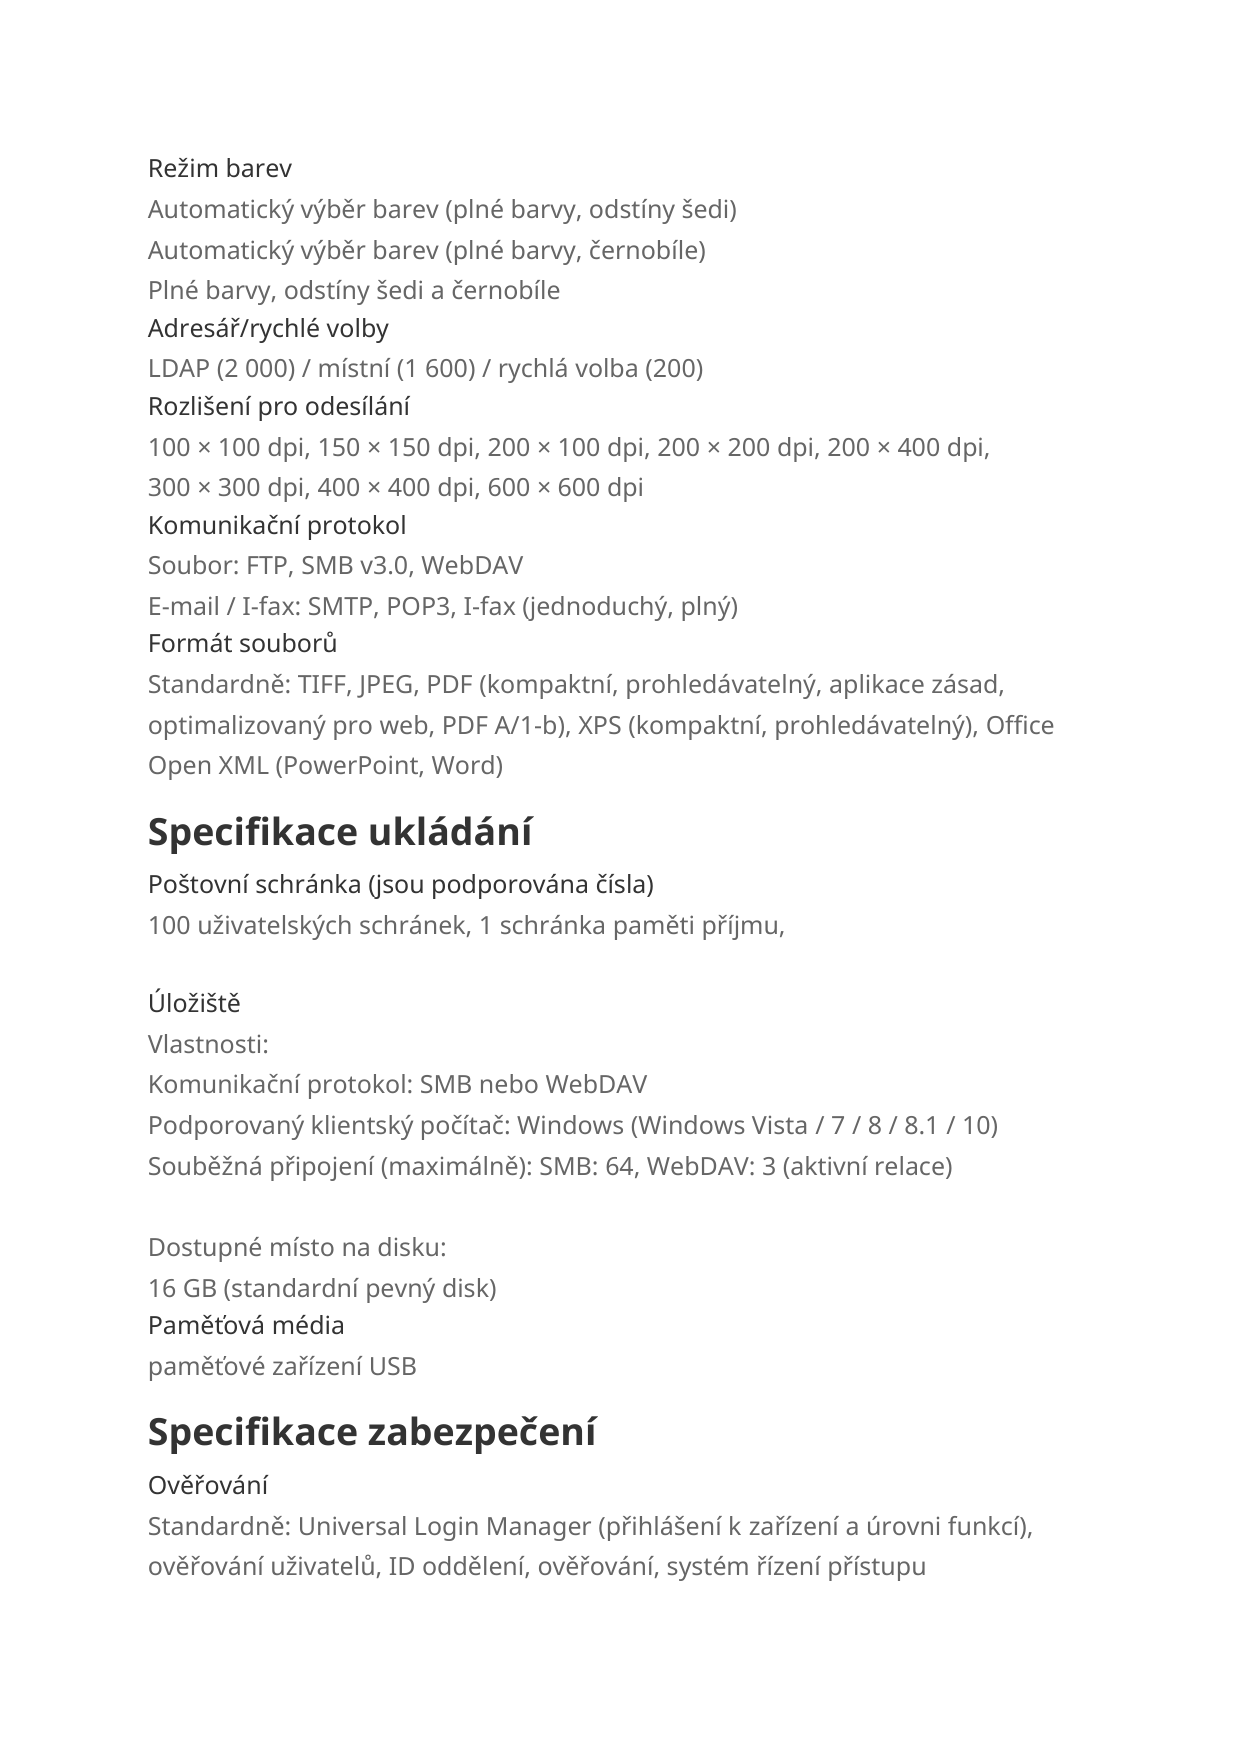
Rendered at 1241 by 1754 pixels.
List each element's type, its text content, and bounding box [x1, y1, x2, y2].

text Rozlišení pro odesílání [148, 385, 1093, 423]
text Standardně: Universal Login Manager (přihlášení k zařízení a úrovni funkcí), ověřování uživatelů, ID oddělení, ověřování, systém řízení přístupu [148, 1502, 1093, 1583]
text Paměťová média [148, 1304, 1093, 1342]
text Vlastnosti: Komunikační protokol: SMB nebo WebDAV Podporovaný klientský počítač: Windows (Windows Vista / 7 / 8 / 8.1 / 10) Souběžná připojení (maximálně): SMB: 64, WebDAV: 3 (aktivní relace) Dostupné místo na disku: 16 GB (standardní pevný disk) [148, 1020, 1093, 1304]
text Automatický výběr barev (plné barvy, odstíny šedi) Automatický výběr barev (plné barvy, černobíle) Plné barvy, odstíny šedi a černobíle [148, 185, 1093, 307]
text Specifikace ukládání [148, 803, 1093, 856]
text Adresář/rychlé volby [148, 307, 1093, 344]
text LDAP (2 000) / místní (1 600) / rychlá volba (200) [148, 344, 1093, 385]
text Specifikace zabezpečení [148, 1403, 1093, 1456]
text Ověřování [148, 1464, 1093, 1502]
text Úložiště [148, 982, 1093, 1020]
text 100 uživatelských schránek, 1 schránka paměti příjmu, [148, 901, 1093, 982]
text Soubor: FTP, SMB v3.0, WebDAV E-mail / I-fax: SMTP, POP3, I-fax (jednoduchý, plný) [148, 541, 1093, 623]
text 100 × 100 dpi, 150 × 150 dpi, 200 × 100 dpi, 200 × 200 dpi, 200 × 400 dpi, 300 × 300 dpi, 400 × 400 dpi, 600 × 600 dpi [148, 423, 1093, 504]
text paměťové zařízení USB [148, 1342, 1093, 1382]
text Režim barev [148, 148, 1093, 185]
text Formát souborů [148, 623, 1093, 660]
text Poštovní schránka (jsou podporována čísla) [148, 864, 1093, 901]
text Komunikační protokol [148, 504, 1093, 541]
text Standardně: TIFF, JPEG, PDF (kompaktní, prohledávatelný, aplikace zásad, optimalizovaný pro web, PDF A/1-b), XPS (kompaktní, prohledávatelný), Office Open XML (PowerPoint, Word) [148, 660, 1093, 782]
